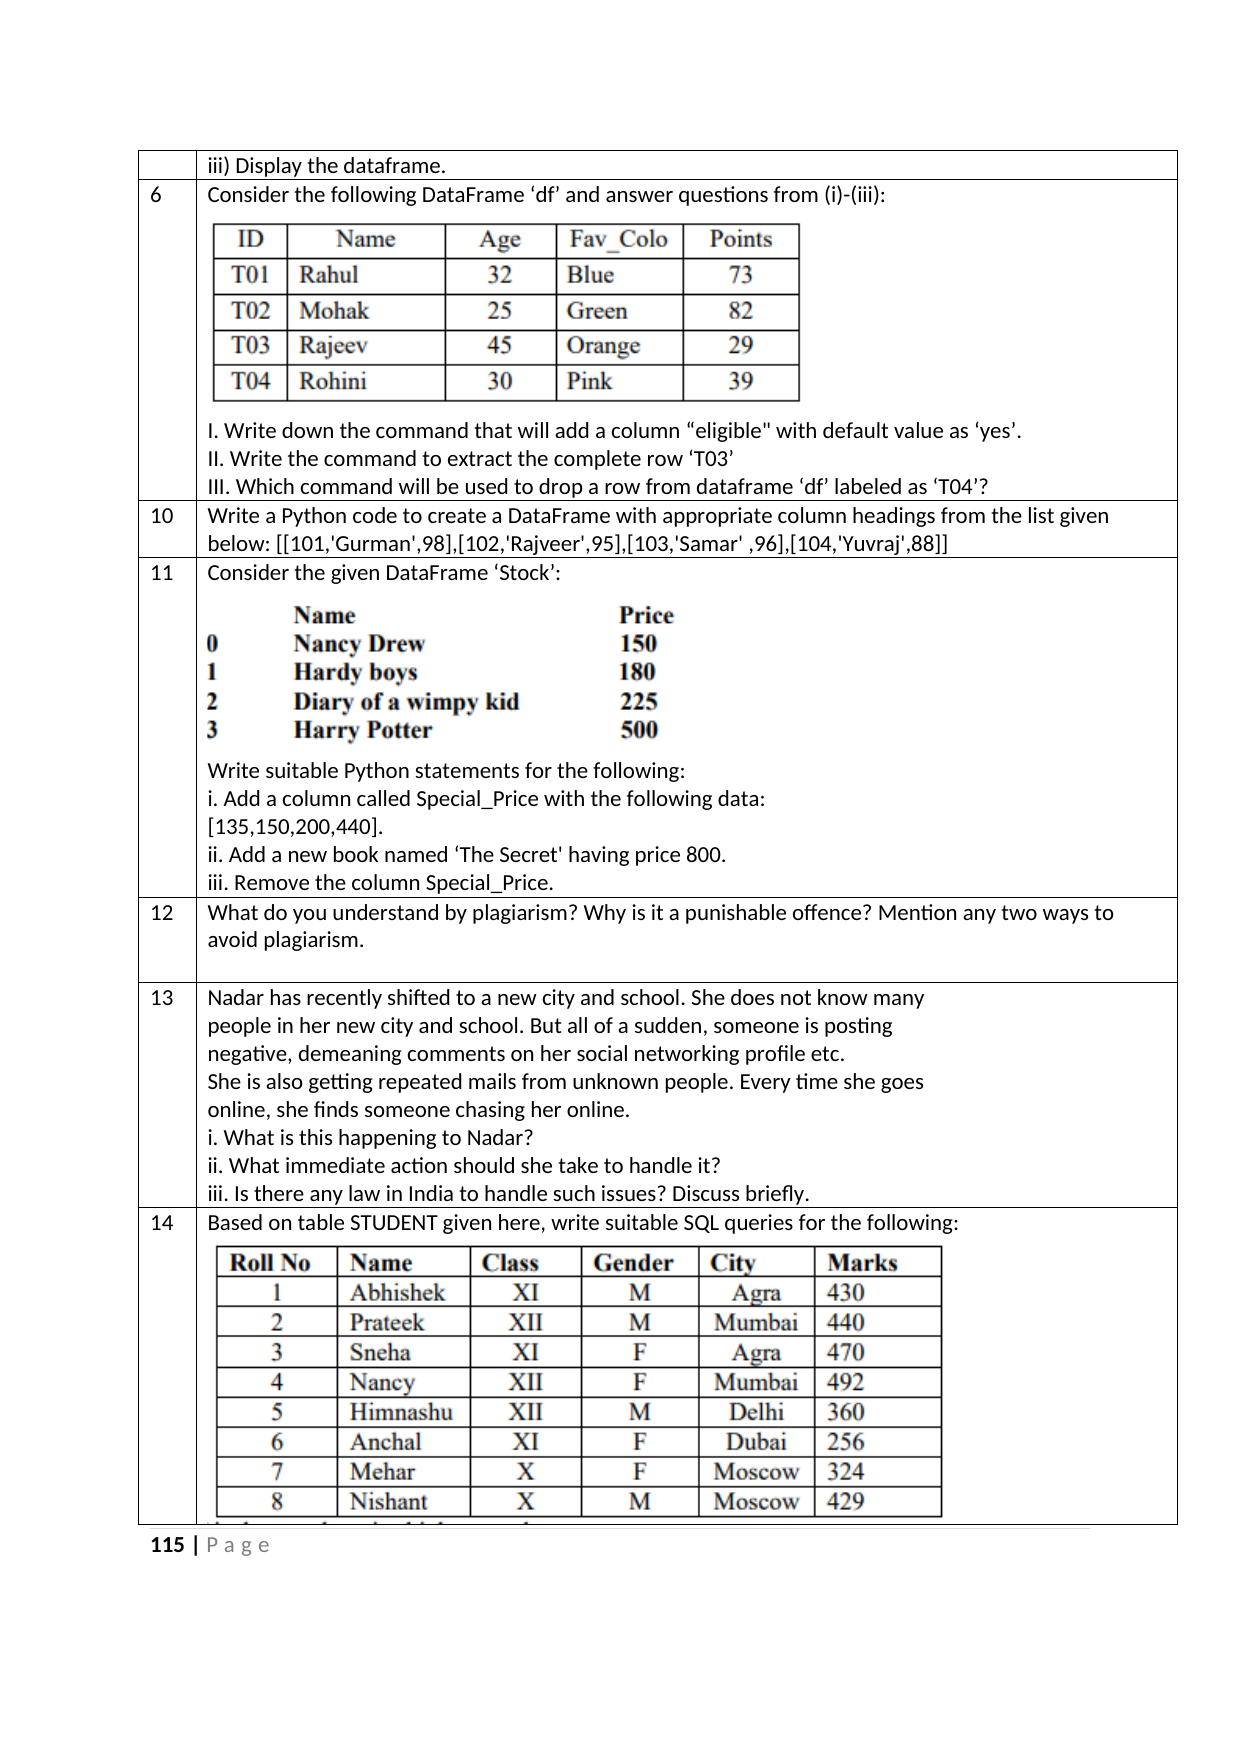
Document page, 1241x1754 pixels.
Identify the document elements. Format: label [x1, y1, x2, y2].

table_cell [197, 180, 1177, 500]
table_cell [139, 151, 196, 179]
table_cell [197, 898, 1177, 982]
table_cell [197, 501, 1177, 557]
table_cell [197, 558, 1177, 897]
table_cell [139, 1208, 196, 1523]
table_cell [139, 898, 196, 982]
picture [207, 208, 808, 416]
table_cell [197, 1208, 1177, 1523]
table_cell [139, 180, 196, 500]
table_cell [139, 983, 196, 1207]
picture [207, 586, 684, 757]
picture [207, 1236, 952, 1524]
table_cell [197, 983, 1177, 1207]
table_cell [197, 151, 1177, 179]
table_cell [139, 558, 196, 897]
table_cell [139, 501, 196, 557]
